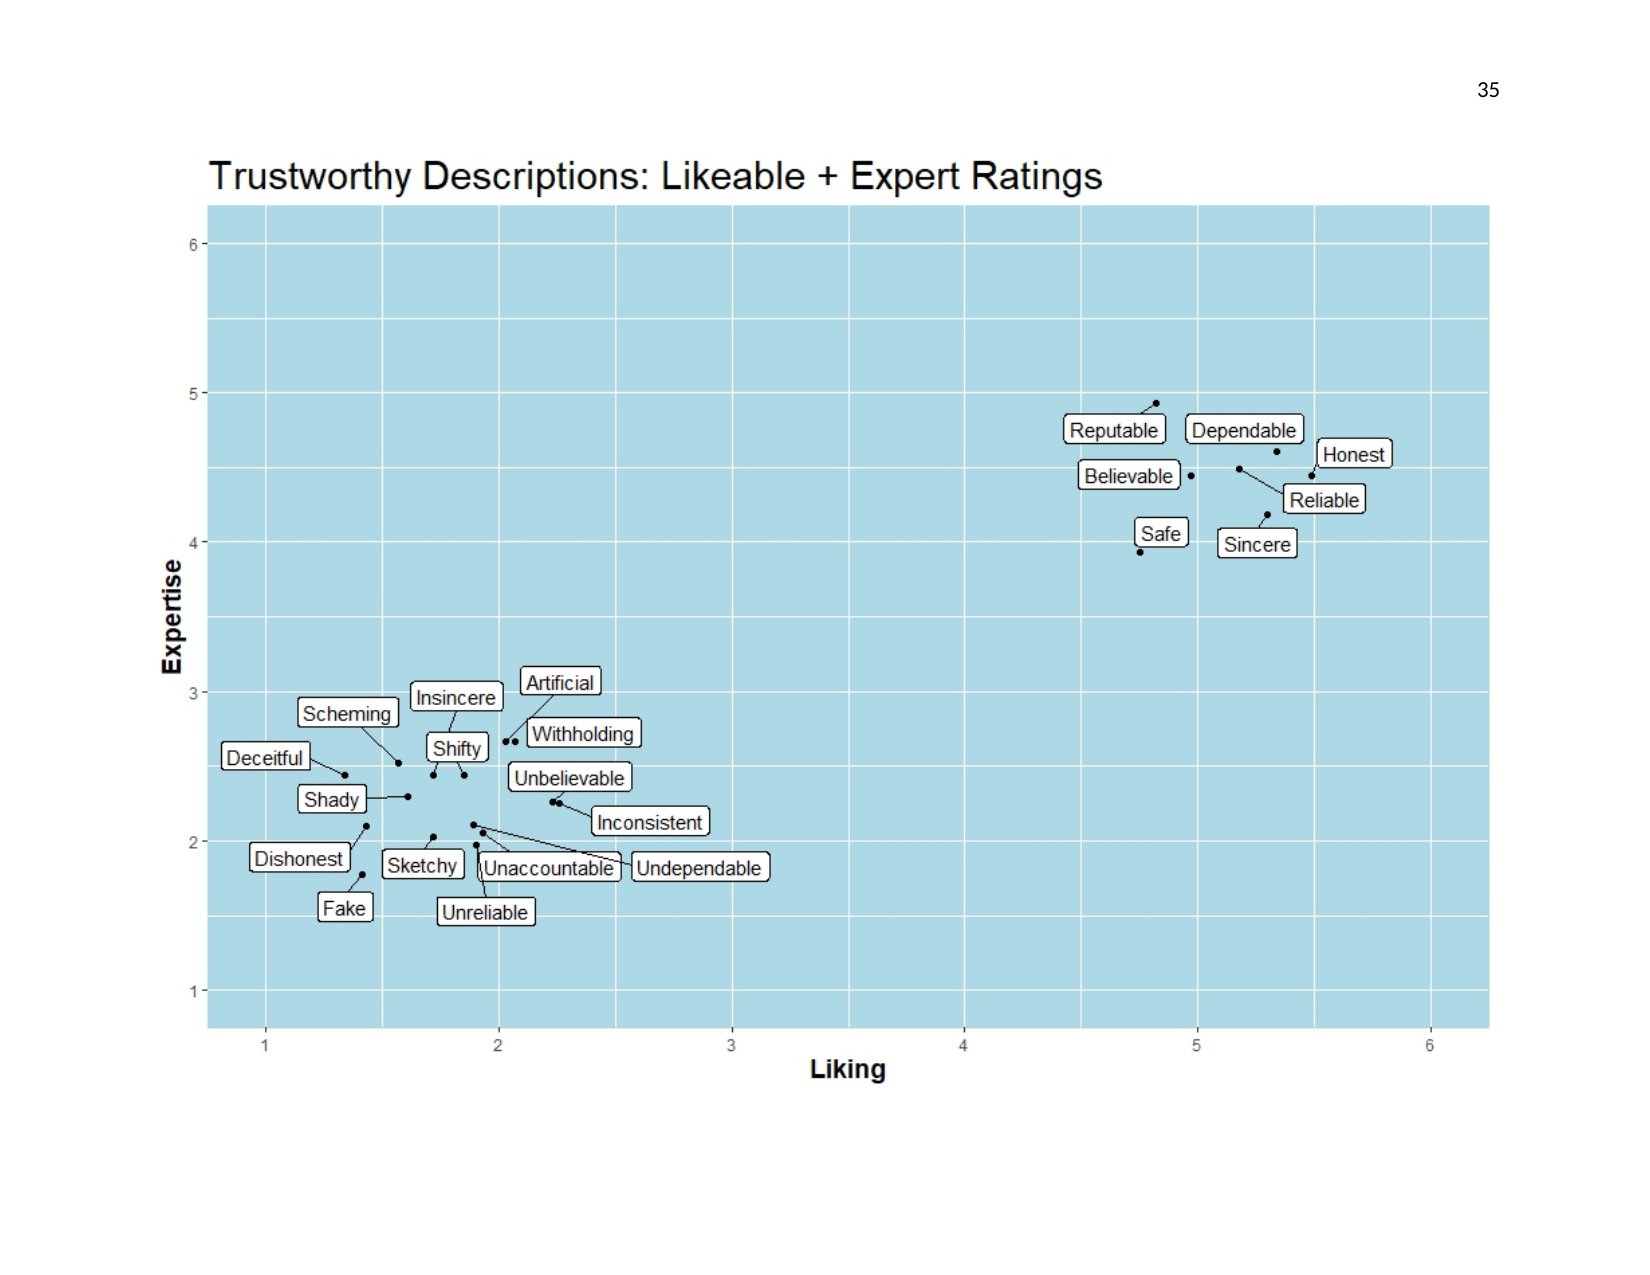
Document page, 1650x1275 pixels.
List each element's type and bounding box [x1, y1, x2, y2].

picture [150, 150, 1499, 1093]
